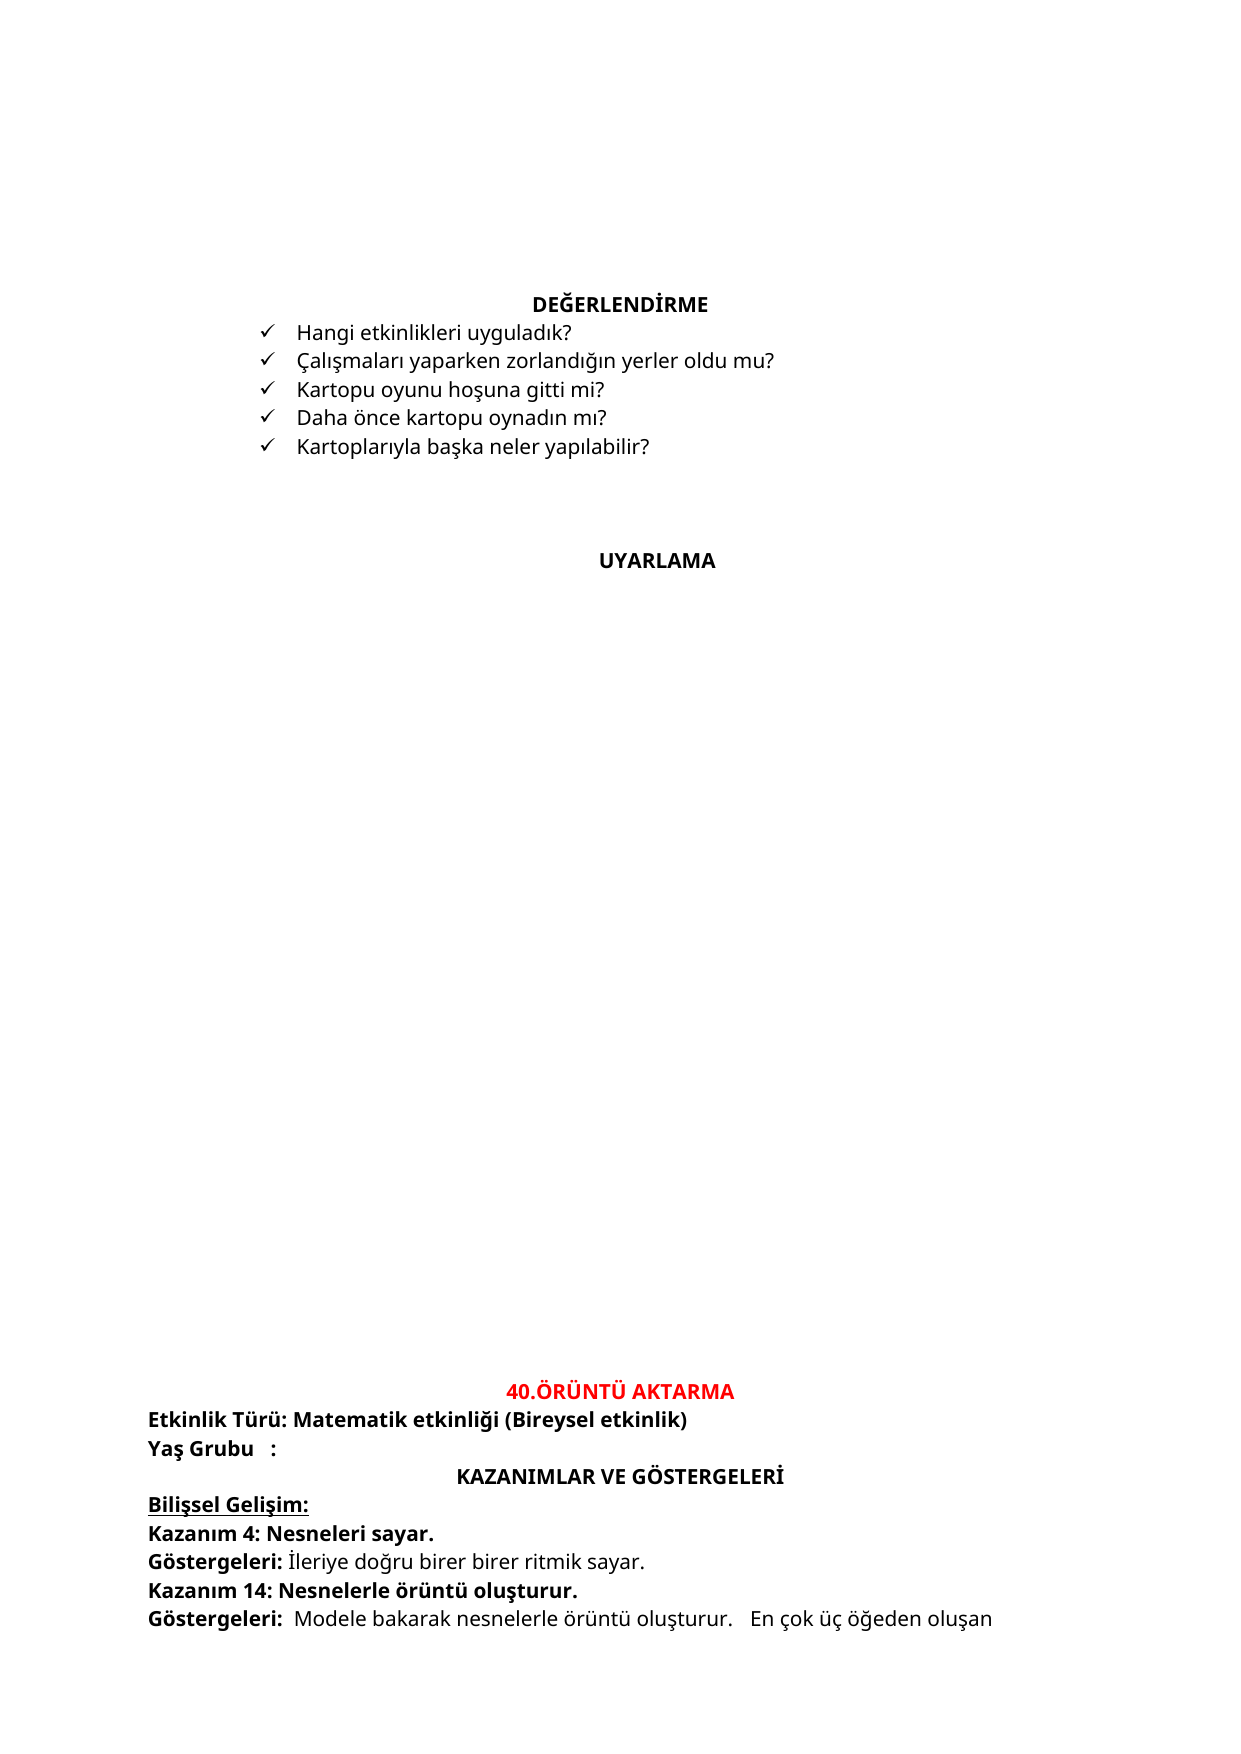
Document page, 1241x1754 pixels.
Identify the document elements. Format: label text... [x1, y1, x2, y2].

text Etkinlik Türü: Matematik etkinliği (Bireysel etkinlik) [148, 1405, 1093, 1434]
text 40.ÖRÜNTÜ AKTARMA [148, 1377, 1093, 1405]
list Çalışmaları yaparken zorlandığın yerler oldu mu? [259, 347, 1093, 375]
list Kartoplarıyla başka neler yapılabilir? [259, 432, 1093, 460]
text Bilişsel Gelişim: [148, 1491, 1093, 1519]
text KAZANIMLAR VE GÖSTERGELERİ [148, 1462, 1093, 1491]
list Hangi etkinlikleri uyguladık? [259, 318, 1093, 347]
text Yaş Grubu : [148, 1434, 1093, 1462]
text UYARLAMA [148, 546, 1093, 574]
list Daha önce kartopu oynadın mı? [259, 403, 1093, 432]
text DEĞERLENDİRME [148, 290, 1093, 318]
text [148, 1519, 1093, 1633]
list Kartopu oyunu hoşuna gitti mi? [259, 375, 1093, 403]
